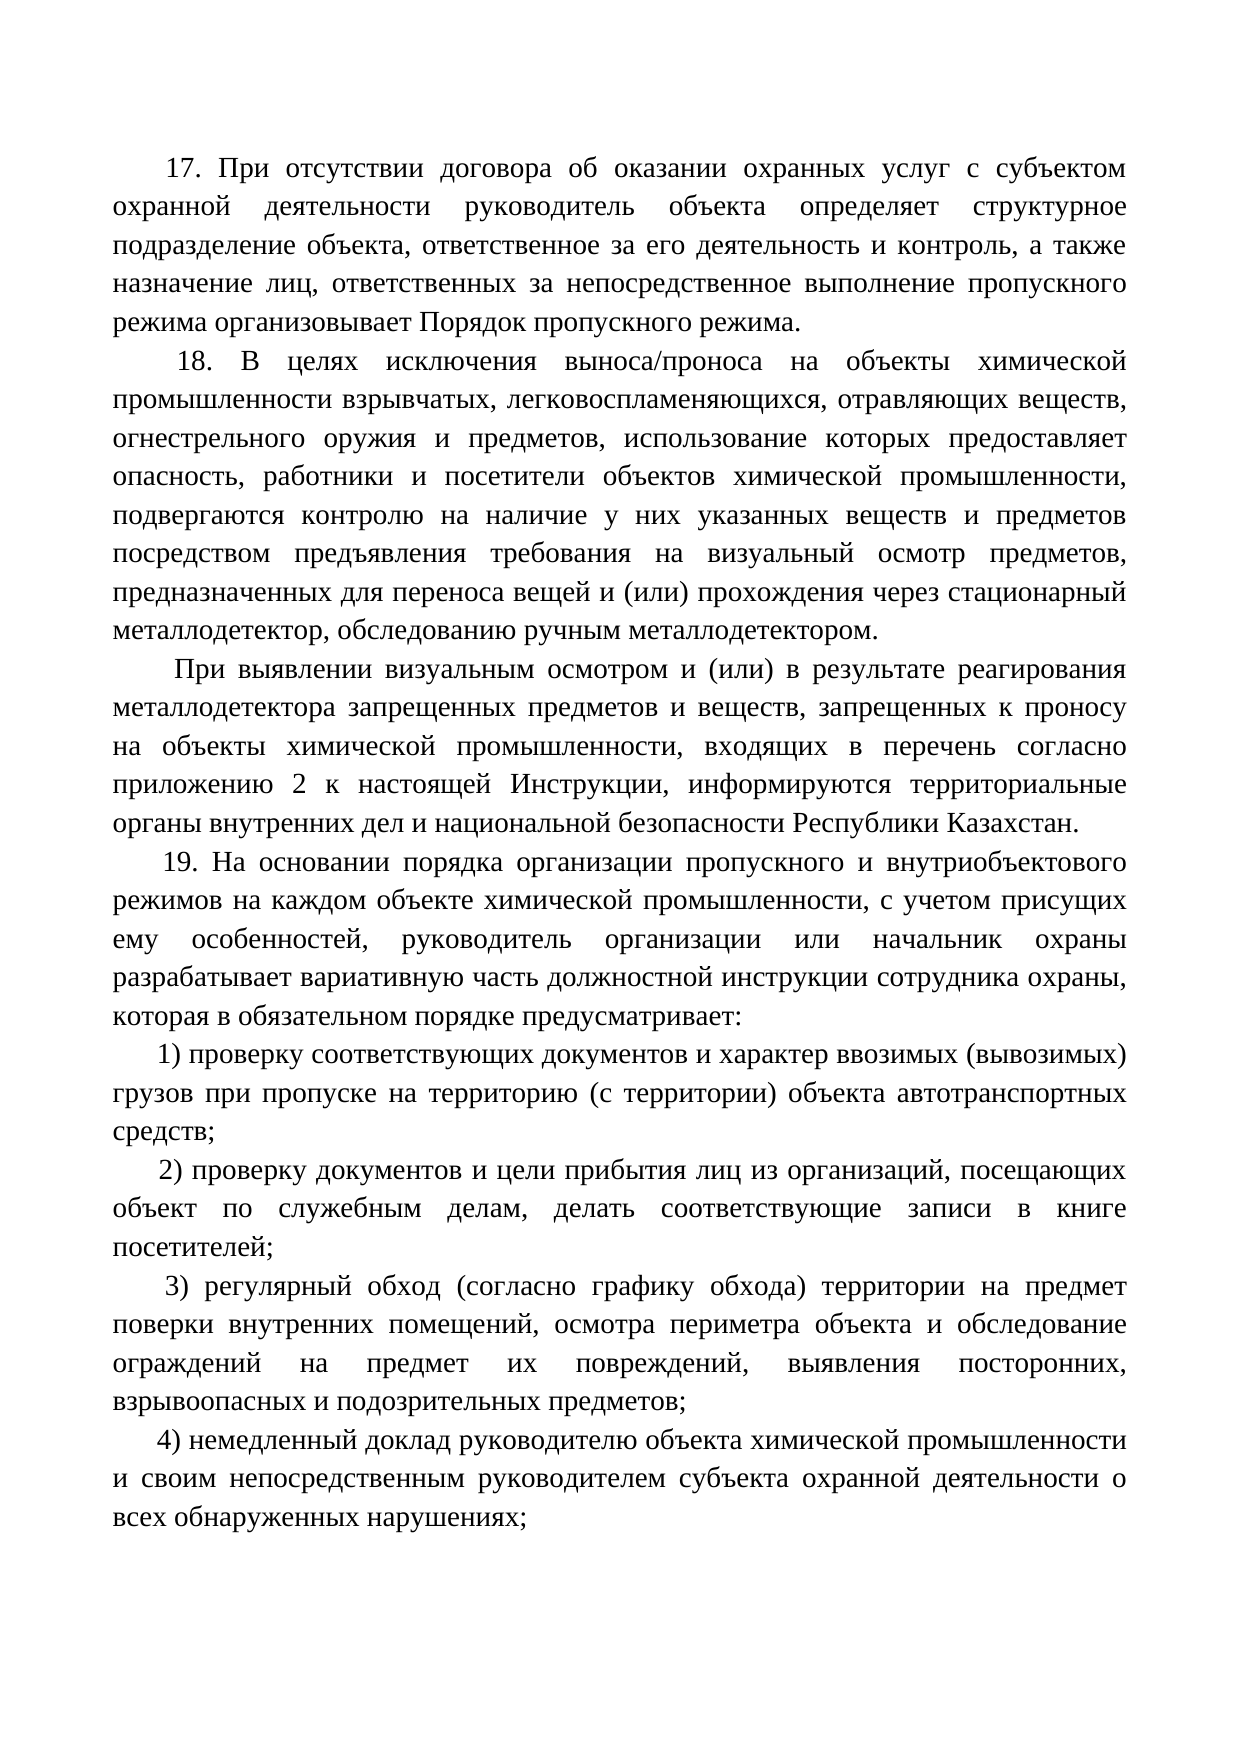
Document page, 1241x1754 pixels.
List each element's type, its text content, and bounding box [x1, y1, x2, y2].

text 2) проверку документов и цели прибытия лиц из организаций, посещающих объект по служебным делам, делать соответствующие записи в книге посетителей; [112, 1152, 1128, 1263]
text 19. На основании порядка организации пропускного и внутриобъектового режимов на каждом объекте химической промышленности, с учетом присущих ему особенностей, руководитель организации или начальник охраны разрабатывает вариативную часть должностной инструкции сотрудника охраны, которая в обязательном порядке предусматривает: [112, 844, 1128, 1031]
text 1) проверку соответствующих документов и характер ввозимых (вывозимых) грузов при пропуске на территорию (с территории) объекта автотранспортных средств; [112, 1036, 1128, 1147]
text При выявлении визуальным осмотром и (или) в результате реагирования металлодетектора запрещенных предметов и веществ, запрещенных к проносу на объекты химической промышленности, входящих в перечень согласно приложению 2 к настоящей Инструкции, информируются территориальные органы внутренних дел и национальной безопасности Республики Казахстан. [112, 651, 1128, 839]
text 17. При отсутствии договора об оказании охранных услуг с субъектом охранной деятельности руководитель объекта определяет структурное подразделение объекта, ответственное за его деятельность и контроль, а также назначение лиц, ответственных за непосредственное выполнение пропускного режима организовывает Порядок пропускного режима. [112, 150, 1128, 338]
text 3) регулярный обход (согласно графику обхода) территории на предмет поверки внутренних помещений, осмотра периметра объекта и обследование ограждений на предмет их повреждений, выявления посторонних, взрывоопасных и подозрительных предметов; [112, 1268, 1128, 1417]
text 18. В целях исключения выноса/проноса на объекты химической промышленности взрывчатых, легковоспламеняющихся, отравляющих веществ, огнестрельного оружия и предметов, использование которых предоставляет опасность, работники и посетители объектов химической промышленности, подвергаются контролю на наличие у них указанных веществ и предметов посредством предъявления требования на визуальный осмотр предметов, предназначенных для переноса вещей и (или) прохождения через стационарный металлодетектор, обследованию ручным металлодетектором. [112, 343, 1128, 646]
text 4) немедленный доклад руководителю объекта химической промышленности и своим непосредственным руководителем субъекта охранной деятельности о всех обнаруженных нарушениях; [112, 1422, 1128, 1532]
